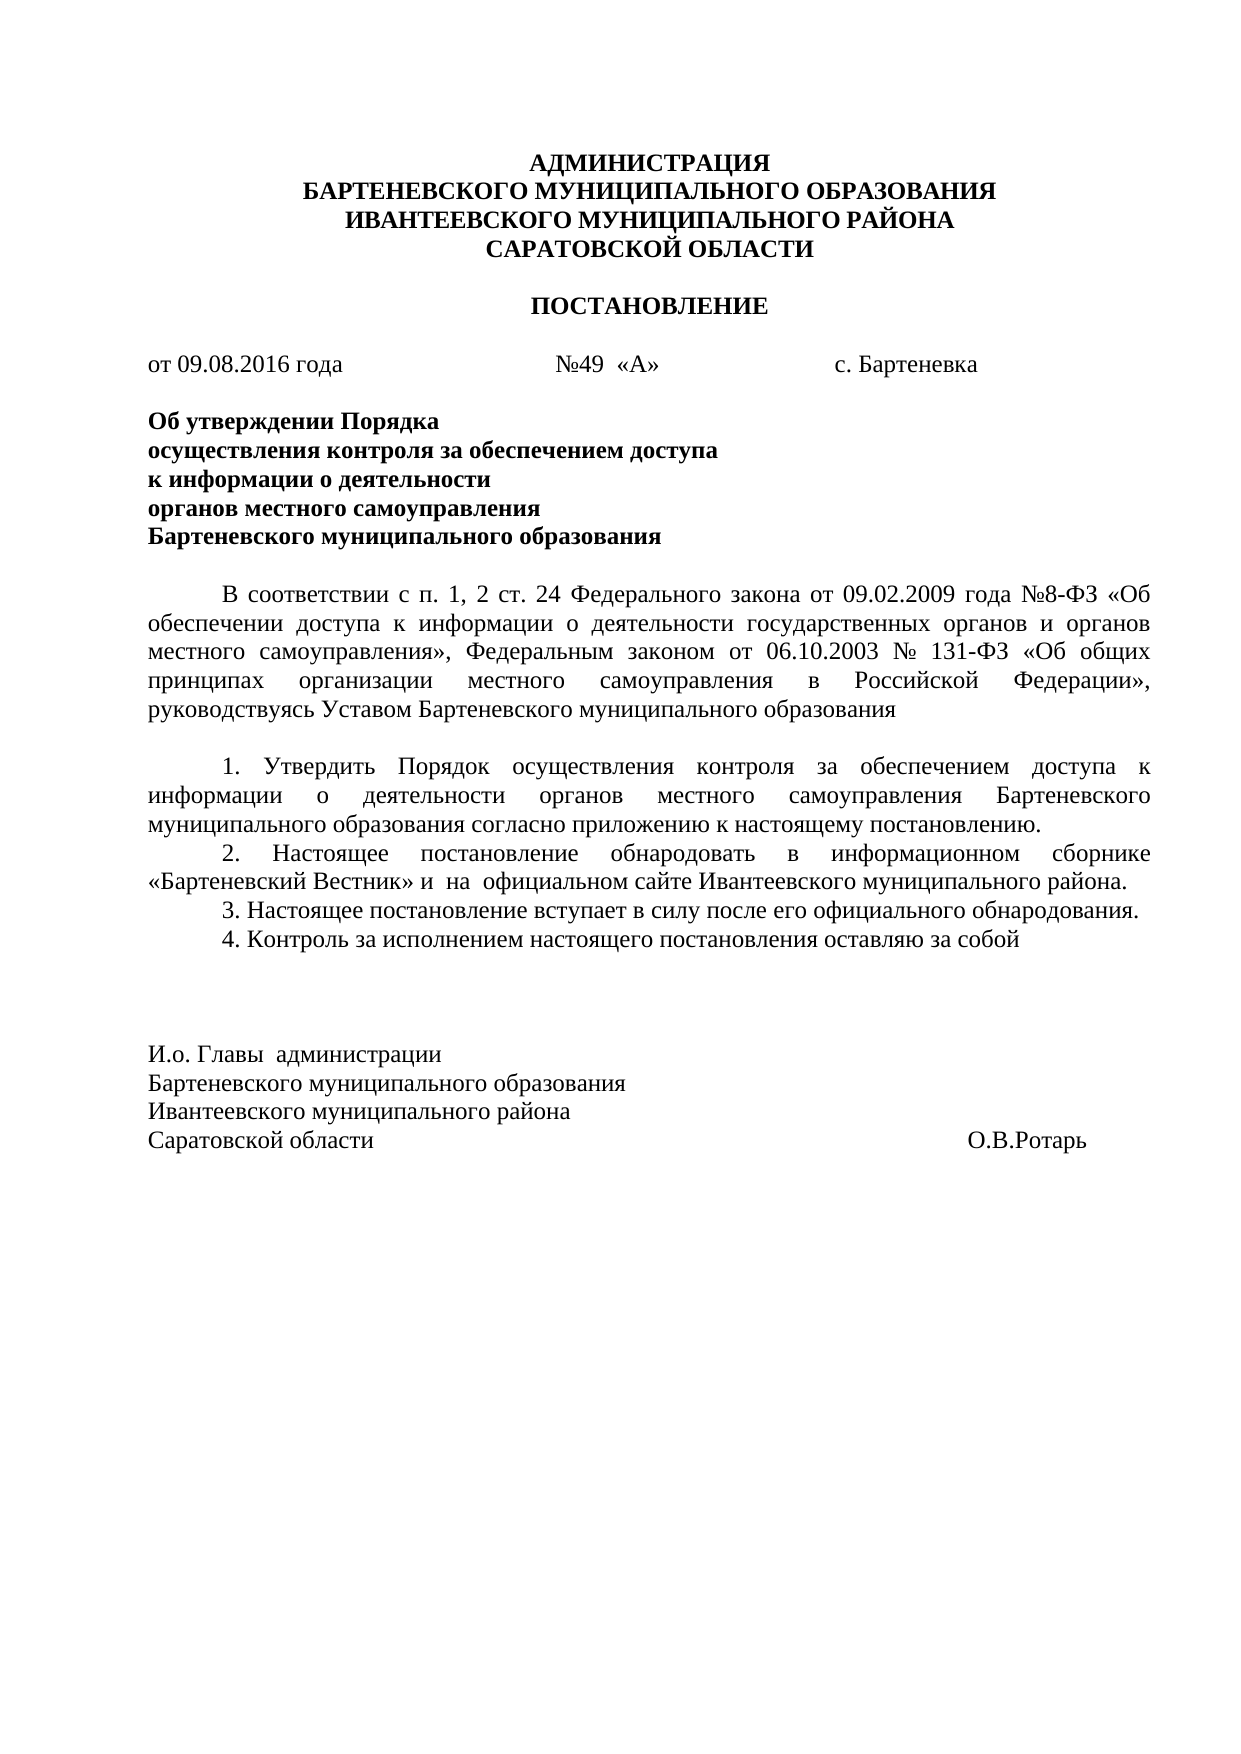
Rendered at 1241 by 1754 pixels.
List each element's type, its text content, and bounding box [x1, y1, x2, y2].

text БАРТЕНЕВСКОГО МУНИЦИПАЛЬНОГО ОБРАЗОВАНИЯ [148, 176, 1152, 205]
text органов местного самоуправления [148, 493, 1152, 521]
text И.о. Главы администрации [148, 1039, 1152, 1068]
text Бартеневского муниципального образования [148, 1068, 1152, 1096]
text к информации о деятельности [148, 464, 1152, 493]
text Бартеневского муниципального образования [148, 521, 1152, 550]
text АДМИНИСТРАЦИЯ [148, 148, 1152, 176]
text В соответствии с п. 1, 2 ст. 24 Федерального закона от 09.02.2009 года №8-ФЗ «Об обеспечении доступа к информации о деятельности государственных органов и органов местного самоуправления», Федеральным законом от 06.10.2003 № 131-ФЗ «Об общих принципах организации местного самоуправления в Российской Федерации», руководствуясь Уставом Бартеневского муниципального образования [148, 579, 1152, 723]
text 1. Утвердить Порядок осуществления контроля за обеспечением доступа к информации о деятельности органов местного самоуправления Бартеневского муниципального образования согласно приложению к настоящему постановлению. [148, 751, 1152, 838]
text Об утверждении Порядка [148, 406, 1152, 435]
text Саратовской области О.В.Ротарь [148, 1125, 1152, 1154]
text ИВАНТЕЕВСКОГО МУНИЦИПАЛЬНОГО РАЙОНА [148, 205, 1152, 234]
title ПОСТАНОВЛЕНИЕ [148, 291, 1152, 320]
text осуществления контроля за обеспечением доступа [148, 435, 1152, 464]
title от 09.08.2016 года №49 «А» с. Бартеневка [148, 349, 1152, 378]
text 4. Контроль за исполнением настоящего постановления оставляю за собой [148, 924, 1152, 953]
text Ивантеевского муниципального района [148, 1096, 1152, 1125]
text 2. Настоящее постановление обнародовать в информационном сборнике «Бартеневский Вестник» и на официальном сайте Ивантеевского муниципального района. [148, 838, 1152, 895]
text 3. Настоящее постановление вступает в силу после его официального обнародования. [148, 895, 1152, 924]
title САРАТОВСКОЙ ОБЛАСТИ [148, 234, 1152, 263]
